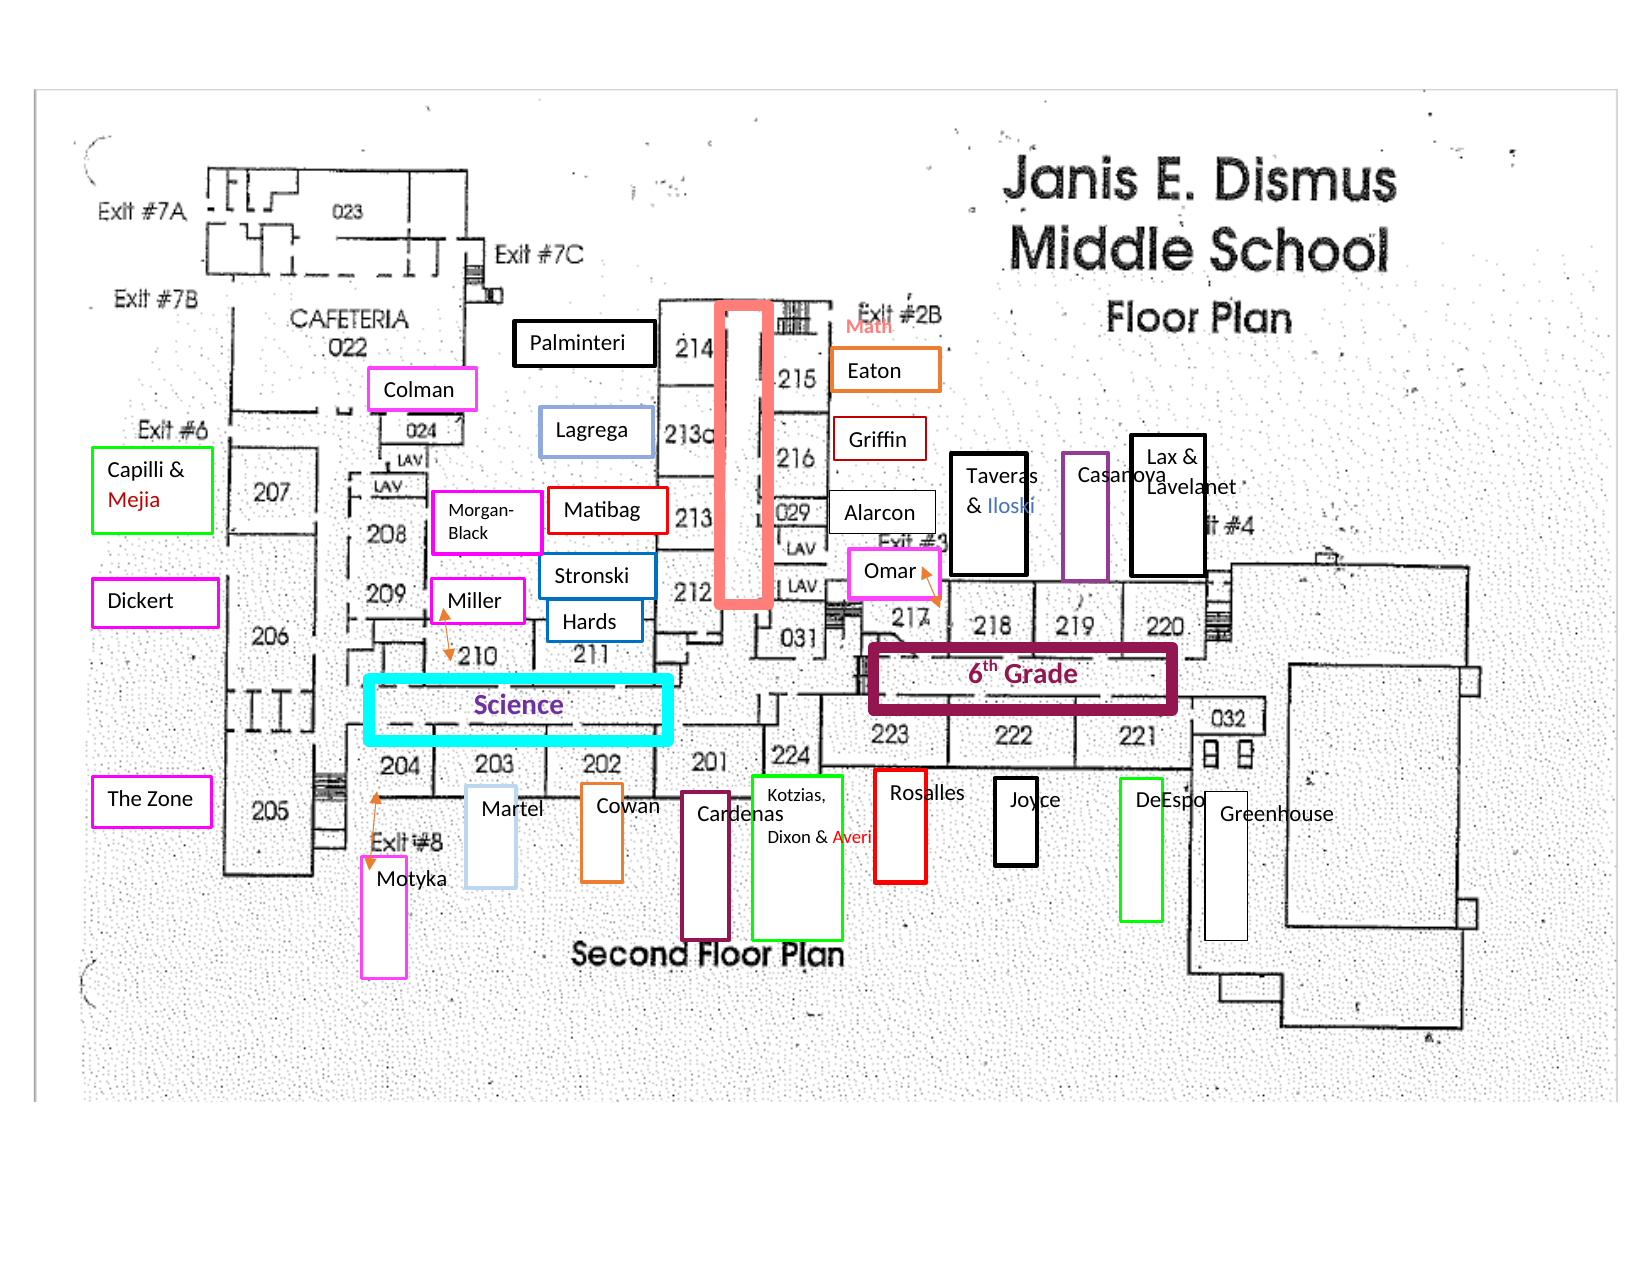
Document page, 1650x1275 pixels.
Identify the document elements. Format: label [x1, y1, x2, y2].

picture [33, 89, 1618, 1102]
